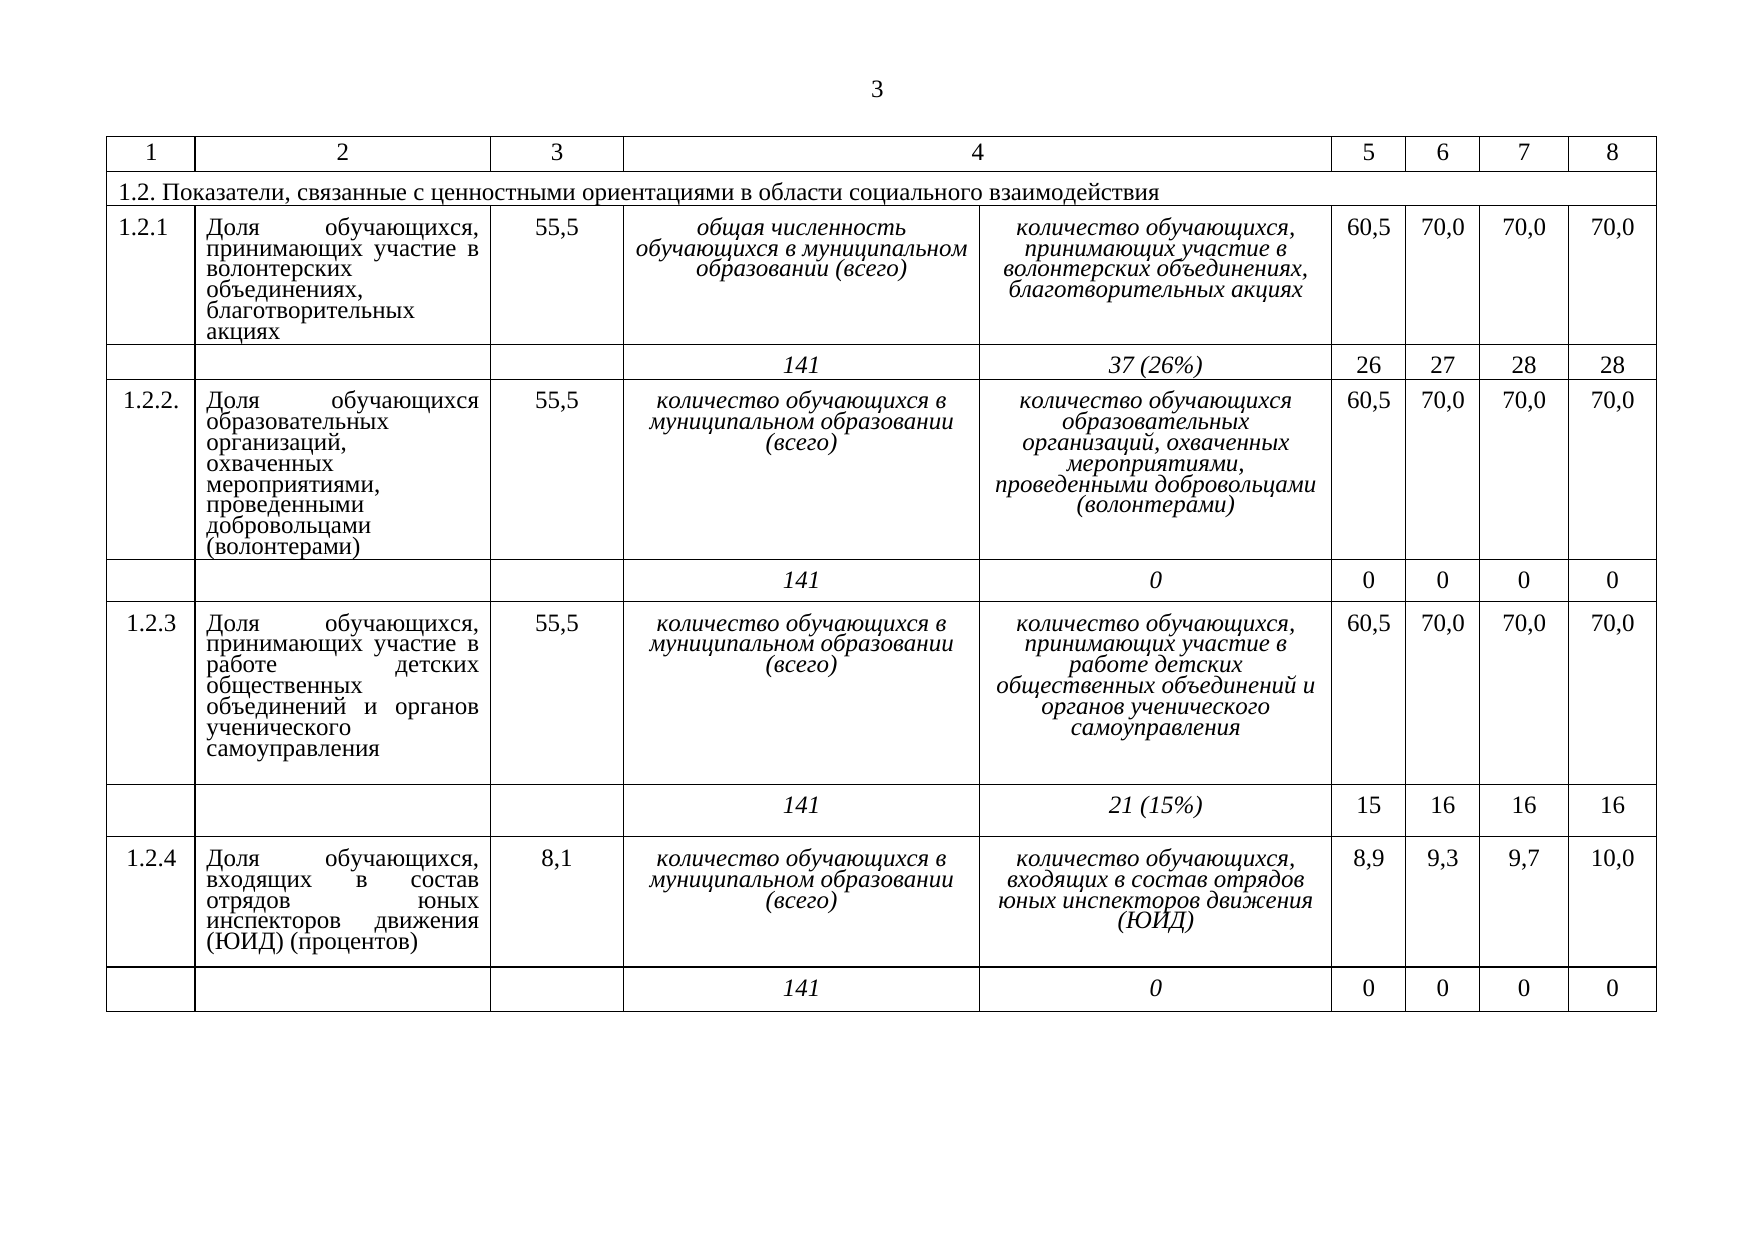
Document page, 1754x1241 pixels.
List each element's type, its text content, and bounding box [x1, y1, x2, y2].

table_cell количество обучающихся, принимающих участие в волонтерских объединениях, благотворительных акциях [980, 206, 1331, 343]
table_cell 21 (15%) [980, 785, 1331, 836]
table_header 4 [624, 137, 1331, 171]
table_cell 0 [980, 968, 1331, 1011]
table_cell Доля обучающихся, входящих в состав отрядов юных инспекторов движения (ЮИД) (процентов) [196, 837, 490, 966]
table_cell 16 [1569, 785, 1656, 836]
table_header 3 [491, 137, 623, 171]
table_cell количество обучающихся образовательных организаций, охваченных мероприятиями, проведенными добровольцами (волонтерами) [980, 380, 1331, 559]
table_cell 0 [1332, 968, 1405, 1011]
table_cell количество обучающихся, принимающих участие в работе детских общественных объединений и органов ученического самоуправления [980, 602, 1331, 783]
table_cell [196, 560, 490, 601]
table_cell [196, 968, 490, 1011]
table_cell 141 [624, 785, 979, 836]
table_cell [107, 785, 194, 836]
table_cell количество обучающихся в муниципальном образовании (всего) [624, 602, 979, 783]
table_cell 0 [1480, 968, 1568, 1011]
table_cell 0 [1569, 968, 1656, 1011]
table_cell 1.2. Показатели, связанные с ценностными ориентациями в области социального взаимодействия [107, 172, 1656, 205]
table_cell 27 [1406, 345, 1479, 378]
table_cell 28 [1569, 345, 1656, 378]
table_cell 0 [1480, 560, 1568, 601]
table_cell 0 [1332, 560, 1405, 601]
table_cell 0 [1406, 560, 1479, 601]
table_cell [196, 345, 490, 378]
table_cell 0 [1406, 968, 1479, 1011]
table_cell Доля обучающихся, принимающих участие в волонтерских объединениях, благотворительных акциях [196, 206, 490, 343]
table_cell [196, 785, 490, 836]
table_cell общая численность обучающихся в муниципальном образовании (всего) [624, 206, 979, 343]
table_cell 9,7 [1480, 837, 1568, 966]
table_cell [491, 345, 623, 378]
table_cell 60,5 [1332, 380, 1405, 559]
table_header 7 [1480, 137, 1568, 171]
table_cell 60,5 [1332, 206, 1405, 343]
table_cell 8,1 [491, 837, 623, 966]
table_header 2 [196, 137, 490, 171]
table_cell 141 [624, 345, 979, 378]
table_cell 26 [1332, 345, 1405, 378]
table_cell 0 [980, 560, 1331, 601]
table_header 6 [1406, 137, 1479, 171]
table_cell 70,0 [1406, 206, 1479, 343]
table_cell 37 (26%) [980, 345, 1331, 378]
table_cell 70,0 [1569, 380, 1656, 559]
table_cell 16 [1406, 785, 1479, 836]
table_cell 55,5 [491, 602, 623, 783]
table_cell 1.2.2. [107, 380, 194, 559]
table_cell количество обучающихся в муниципальном образовании (всего) [624, 837, 979, 966]
table_cell 16 [1480, 785, 1568, 836]
table_cell [107, 560, 194, 601]
table_cell 60,5 [1332, 602, 1405, 783]
table_header 1 [107, 137, 194, 171]
table_cell 70,0 [1569, 602, 1656, 783]
table_cell 55,5 [491, 380, 623, 559]
table_cell 10,0 [1569, 837, 1656, 966]
table_cell 9,3 [1406, 837, 1479, 966]
table_cell 70,0 [1406, 602, 1479, 783]
table_cell [107, 968, 194, 1011]
table_cell 70,0 [1480, 380, 1568, 559]
table_cell 70,0 [1406, 380, 1479, 559]
table_cell [491, 968, 623, 1011]
table_header 5 [1332, 137, 1405, 171]
table_cell 141 [624, 968, 979, 1011]
table_cell 70,0 [1480, 206, 1568, 343]
table_cell 0 [1569, 560, 1656, 601]
table_cell [107, 345, 194, 378]
table_cell 1.2.4 [107, 837, 194, 966]
table_cell Доля обучающихся, принимающих участие в работе детских общественных объединений и органов ученического самоуправления [196, 602, 490, 783]
table_cell 8,9 [1332, 837, 1405, 966]
table_cell количество обучающихся, входящих в состав отрядов юных инспекторов движения (ЮИД) [980, 837, 1331, 966]
table_header 8 [1569, 137, 1656, 171]
table_cell 1.2.1 [107, 206, 194, 343]
table_cell 70,0 [1569, 206, 1656, 343]
table_cell [491, 560, 623, 601]
table_cell 1.2.3 [107, 602, 194, 783]
table_cell 15 [1332, 785, 1405, 836]
table_cell 28 [1480, 345, 1568, 378]
table_cell 70,0 [1480, 602, 1568, 783]
table_cell количество обучающихся в муниципальном образовании (всего) [624, 380, 979, 559]
table_cell 55,5 [491, 206, 623, 343]
table_cell Доля обучающихся образовательных организаций, охваченных мероприятиями, проведенными добровольцами (волонтерами) [196, 380, 490, 559]
table_cell [491, 785, 623, 836]
table_cell 141 [624, 560, 979, 601]
